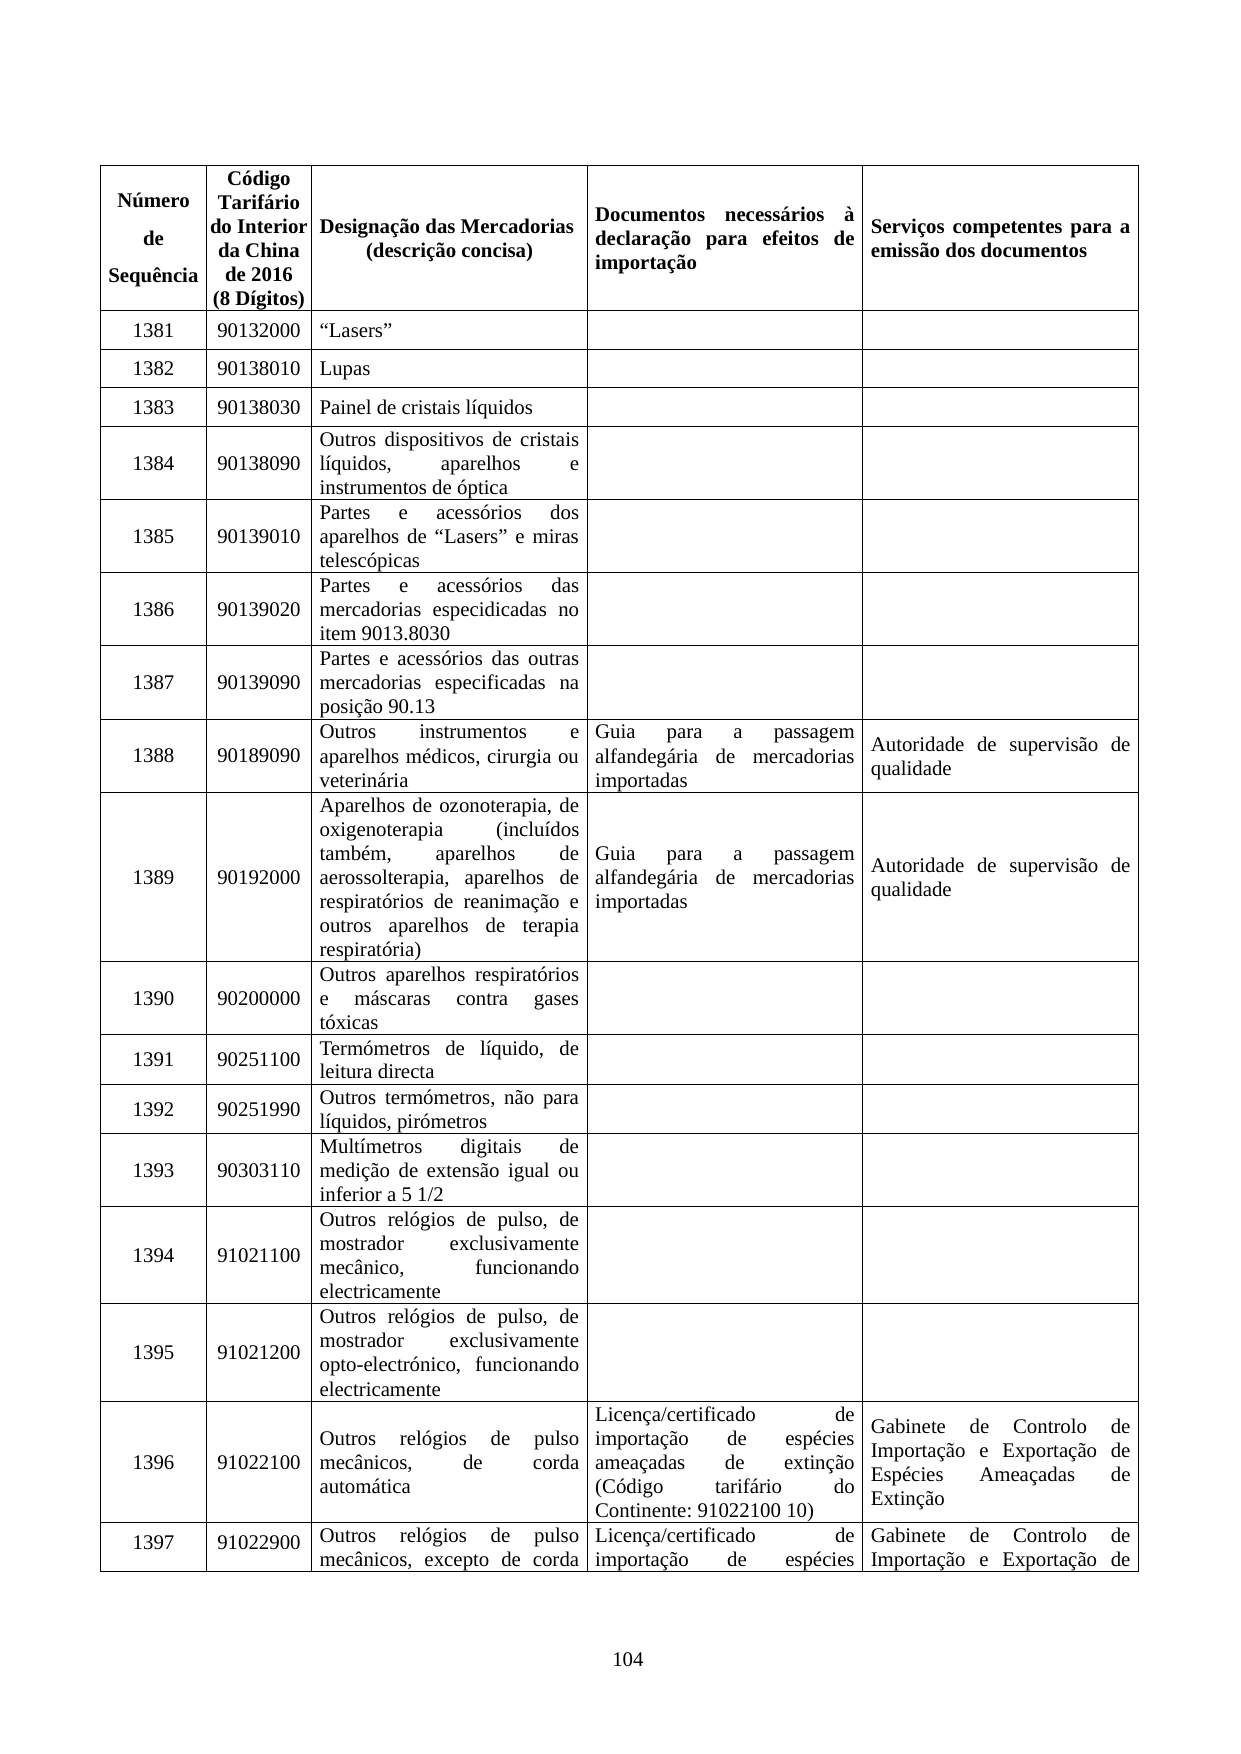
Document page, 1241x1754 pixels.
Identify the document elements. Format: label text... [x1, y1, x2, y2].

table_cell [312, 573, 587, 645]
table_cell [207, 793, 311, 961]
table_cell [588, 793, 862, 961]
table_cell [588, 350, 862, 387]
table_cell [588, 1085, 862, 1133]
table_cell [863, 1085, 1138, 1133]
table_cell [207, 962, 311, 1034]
table_header Serviços competentes para a emissão dos documentos [863, 166, 1138, 310]
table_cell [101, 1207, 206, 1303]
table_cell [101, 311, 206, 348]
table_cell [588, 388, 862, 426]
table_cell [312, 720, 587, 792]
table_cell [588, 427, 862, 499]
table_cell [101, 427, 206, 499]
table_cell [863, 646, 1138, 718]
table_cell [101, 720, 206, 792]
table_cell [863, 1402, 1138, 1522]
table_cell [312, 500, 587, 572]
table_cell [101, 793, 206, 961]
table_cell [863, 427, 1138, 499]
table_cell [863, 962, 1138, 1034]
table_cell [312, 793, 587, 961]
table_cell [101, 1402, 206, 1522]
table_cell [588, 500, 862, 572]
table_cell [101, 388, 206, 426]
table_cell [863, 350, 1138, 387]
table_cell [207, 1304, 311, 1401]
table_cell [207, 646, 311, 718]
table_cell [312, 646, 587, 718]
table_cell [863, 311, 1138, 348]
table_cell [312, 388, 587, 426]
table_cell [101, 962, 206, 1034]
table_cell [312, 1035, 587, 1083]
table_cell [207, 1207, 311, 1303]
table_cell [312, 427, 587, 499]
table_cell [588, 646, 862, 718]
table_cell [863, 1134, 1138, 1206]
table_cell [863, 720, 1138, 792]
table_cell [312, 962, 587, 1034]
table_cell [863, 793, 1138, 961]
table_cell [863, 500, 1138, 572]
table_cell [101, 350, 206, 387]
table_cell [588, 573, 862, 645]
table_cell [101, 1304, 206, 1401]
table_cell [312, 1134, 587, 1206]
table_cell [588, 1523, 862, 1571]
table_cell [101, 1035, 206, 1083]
table_header Documentos necessários à declaração para efeitos de importação [588, 166, 862, 310]
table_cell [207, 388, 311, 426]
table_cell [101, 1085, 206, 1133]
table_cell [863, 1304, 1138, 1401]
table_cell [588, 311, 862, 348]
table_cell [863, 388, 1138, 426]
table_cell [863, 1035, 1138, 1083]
table_header Designação das Mercadorias (descrição concisa) [312, 166, 587, 310]
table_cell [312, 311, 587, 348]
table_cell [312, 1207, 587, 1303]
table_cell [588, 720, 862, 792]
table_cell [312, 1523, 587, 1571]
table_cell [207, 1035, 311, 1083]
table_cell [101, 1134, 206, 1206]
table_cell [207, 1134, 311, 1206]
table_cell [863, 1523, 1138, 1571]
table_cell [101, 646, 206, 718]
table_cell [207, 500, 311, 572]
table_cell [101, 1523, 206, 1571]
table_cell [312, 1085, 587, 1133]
table_header Código Tarifário do Interior da China de 2016 (8 Dígitos) [207, 166, 311, 310]
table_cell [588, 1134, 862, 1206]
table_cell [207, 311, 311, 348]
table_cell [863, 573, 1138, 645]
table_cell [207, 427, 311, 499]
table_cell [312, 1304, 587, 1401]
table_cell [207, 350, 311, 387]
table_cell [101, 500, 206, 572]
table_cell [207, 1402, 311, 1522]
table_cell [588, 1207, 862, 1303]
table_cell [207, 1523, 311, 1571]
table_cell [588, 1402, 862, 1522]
table_header Número de Sequência [101, 166, 206, 310]
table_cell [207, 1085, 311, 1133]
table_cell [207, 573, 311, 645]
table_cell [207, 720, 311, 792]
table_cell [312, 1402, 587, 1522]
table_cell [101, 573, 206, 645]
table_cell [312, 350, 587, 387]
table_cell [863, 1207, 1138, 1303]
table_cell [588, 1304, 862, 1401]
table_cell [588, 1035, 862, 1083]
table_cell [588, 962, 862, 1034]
